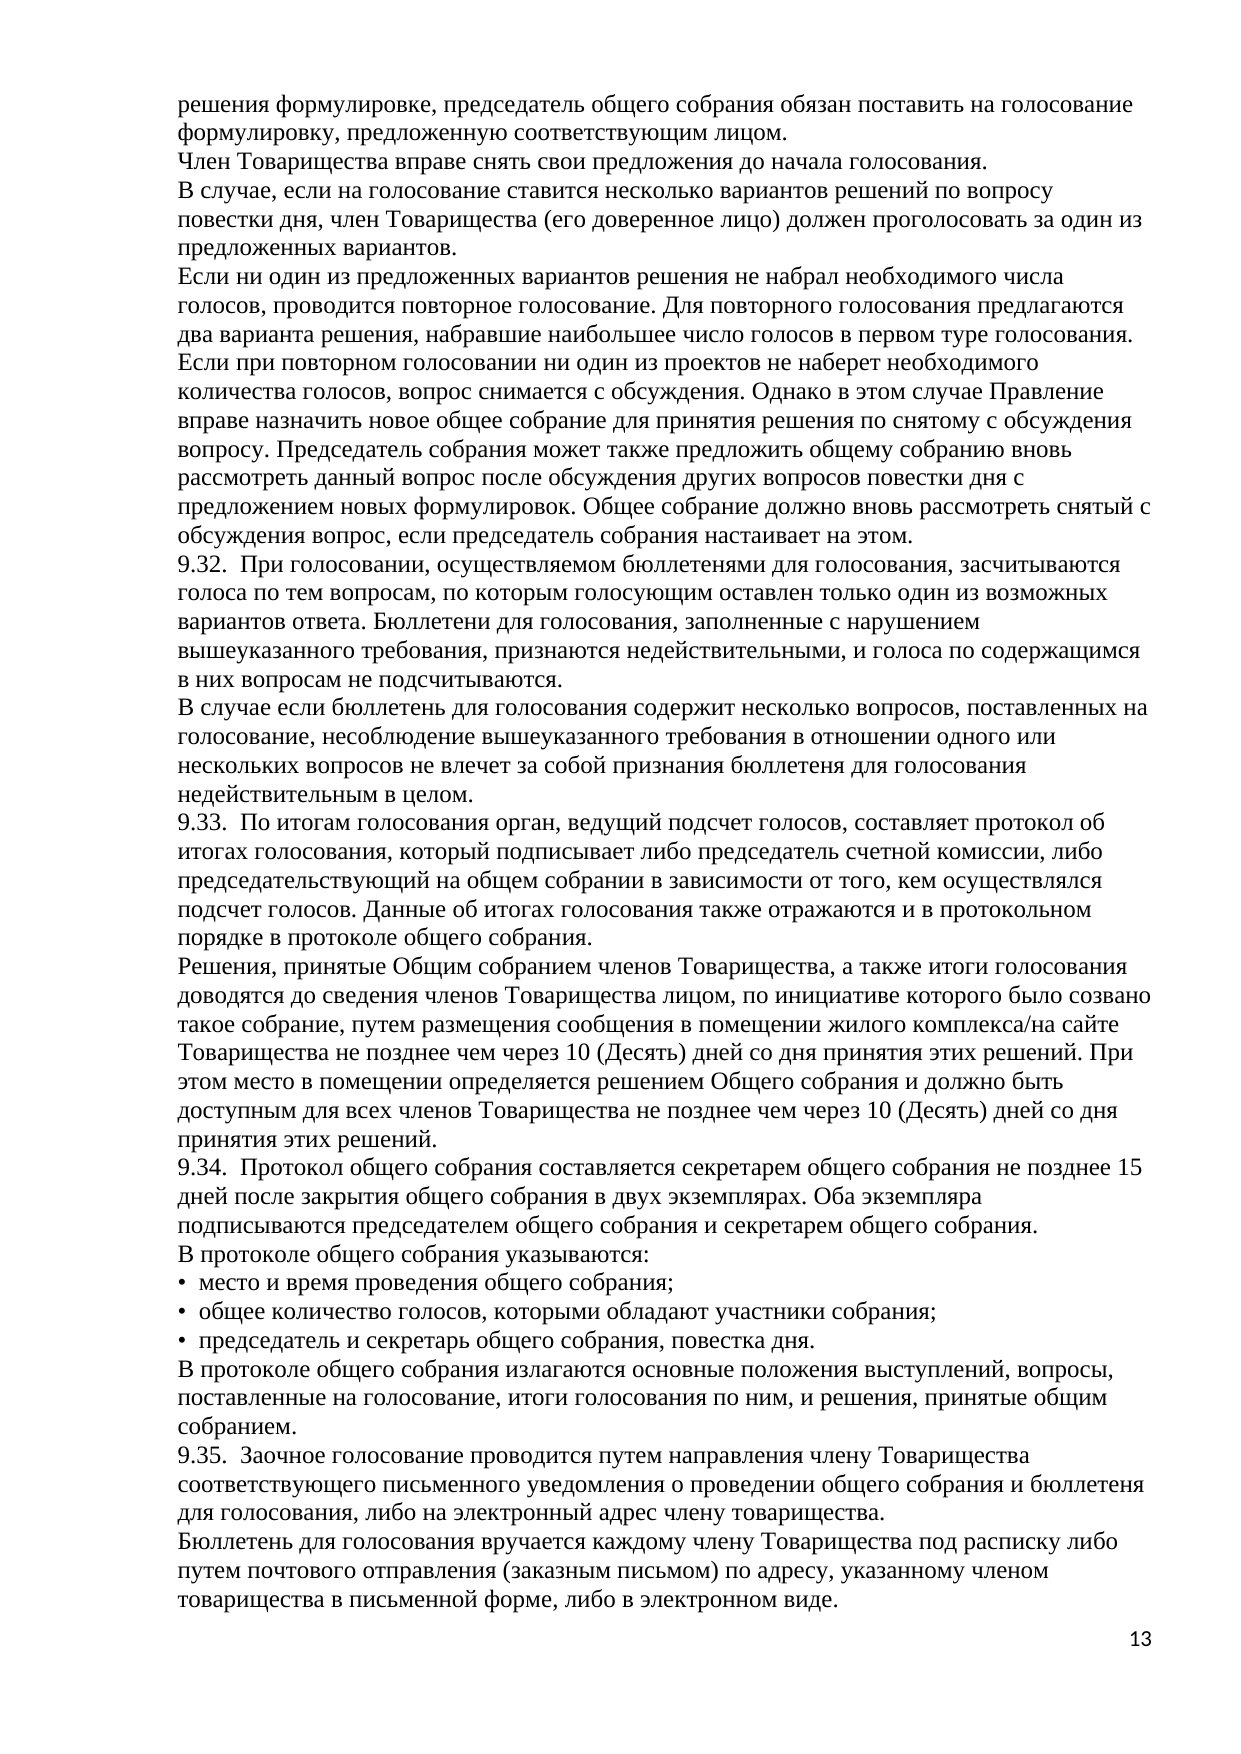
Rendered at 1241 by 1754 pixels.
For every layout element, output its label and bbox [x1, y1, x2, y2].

text [177, 89, 1152, 405]
text [177, 405, 1152, 1612]
